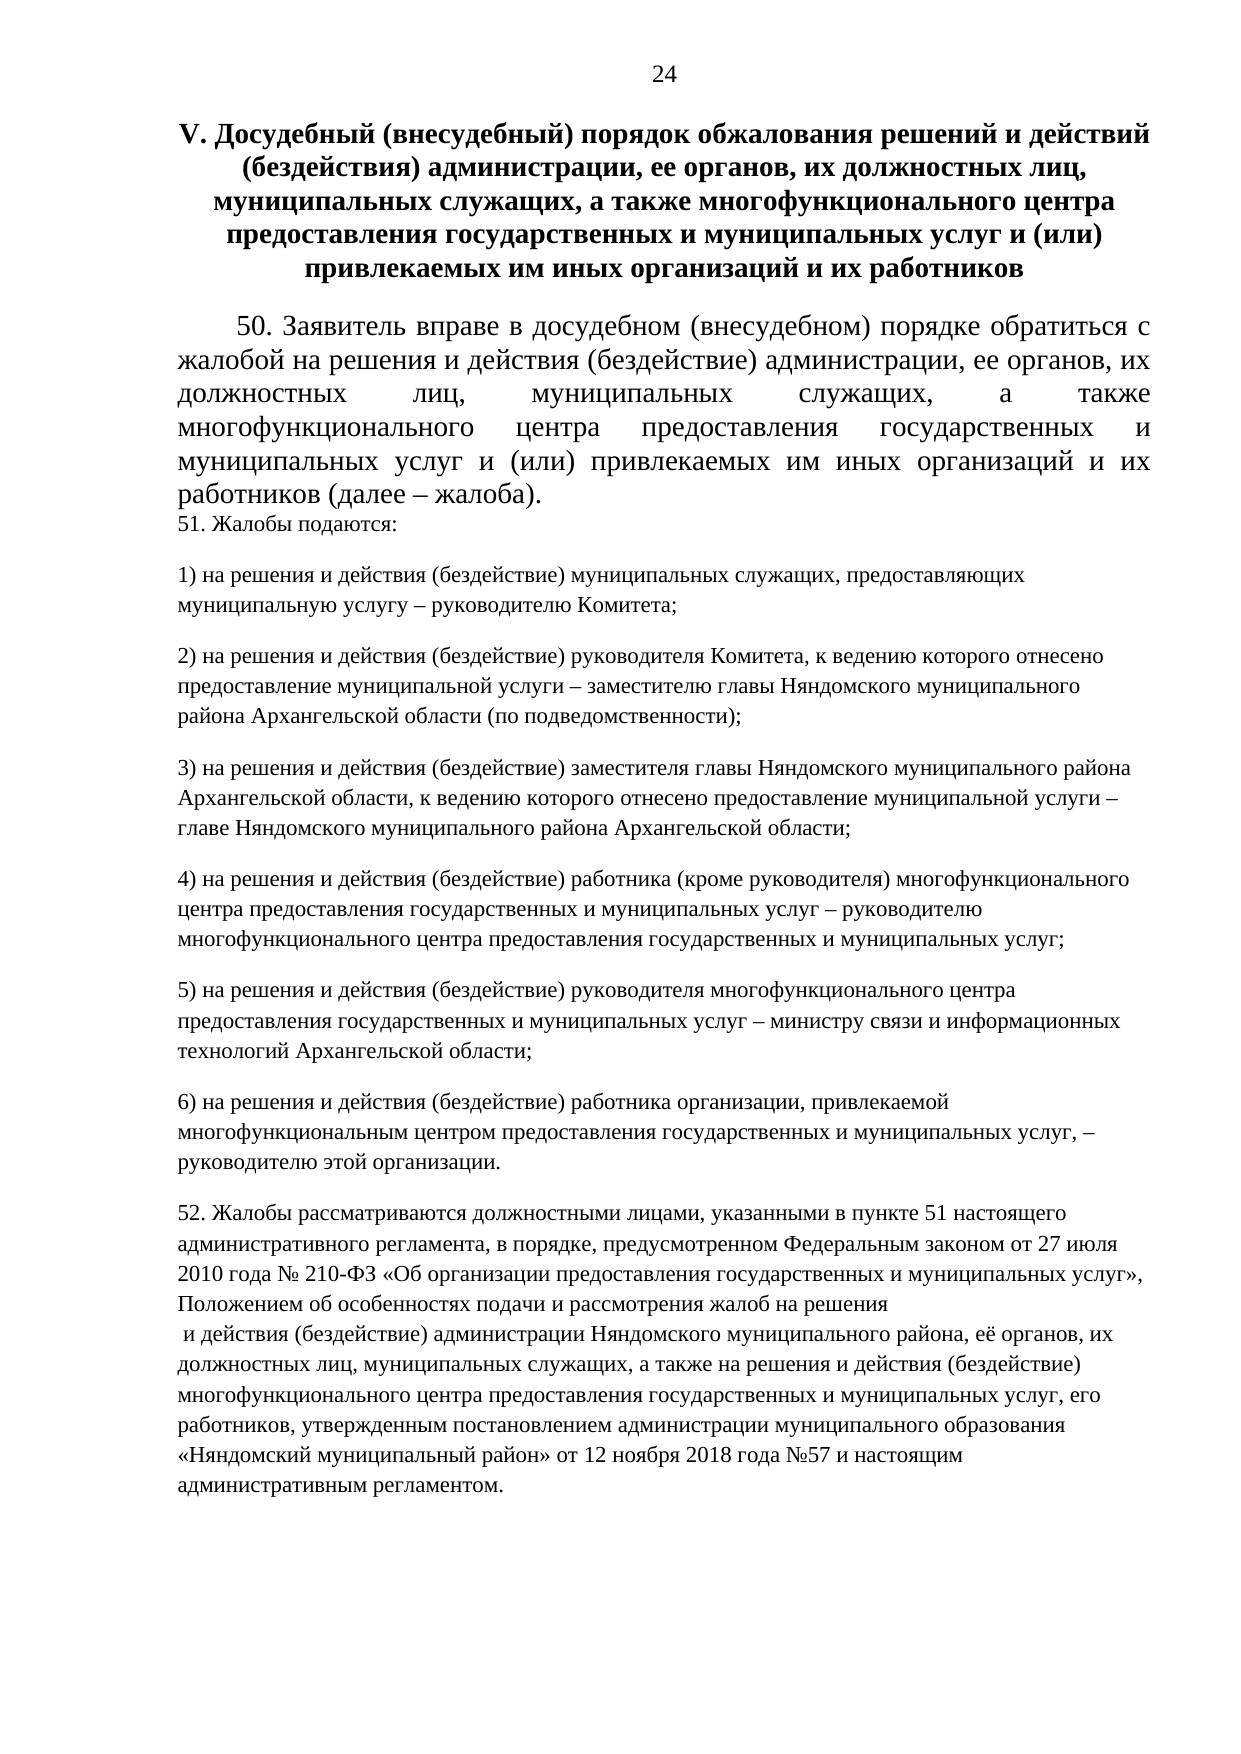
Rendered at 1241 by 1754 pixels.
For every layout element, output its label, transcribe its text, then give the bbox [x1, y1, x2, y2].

text 50. Заявитель вправе в досудебном (внесудебном) порядке обратиться с жалобой на решения и действия (бездействие) администрации, ее органов, их должностных лиц, муниципальных служащих, а также многофункционального центра предоставления государственных и муниципальных услуг и (или) привлекаемых им иных организаций и их работников (далее – жалоба). [177, 308, 1152, 510]
text V. Досудебный (внесудебный) порядок обжалования решений и действий (бездействия) администрации, ее органов, их должностных лиц, муниципальных служащих, а также многофункционального центра предоставления государственных и муниципальных услуг и (или) привлекаемых им иных организаций и их работников [177, 116, 1152, 283]
